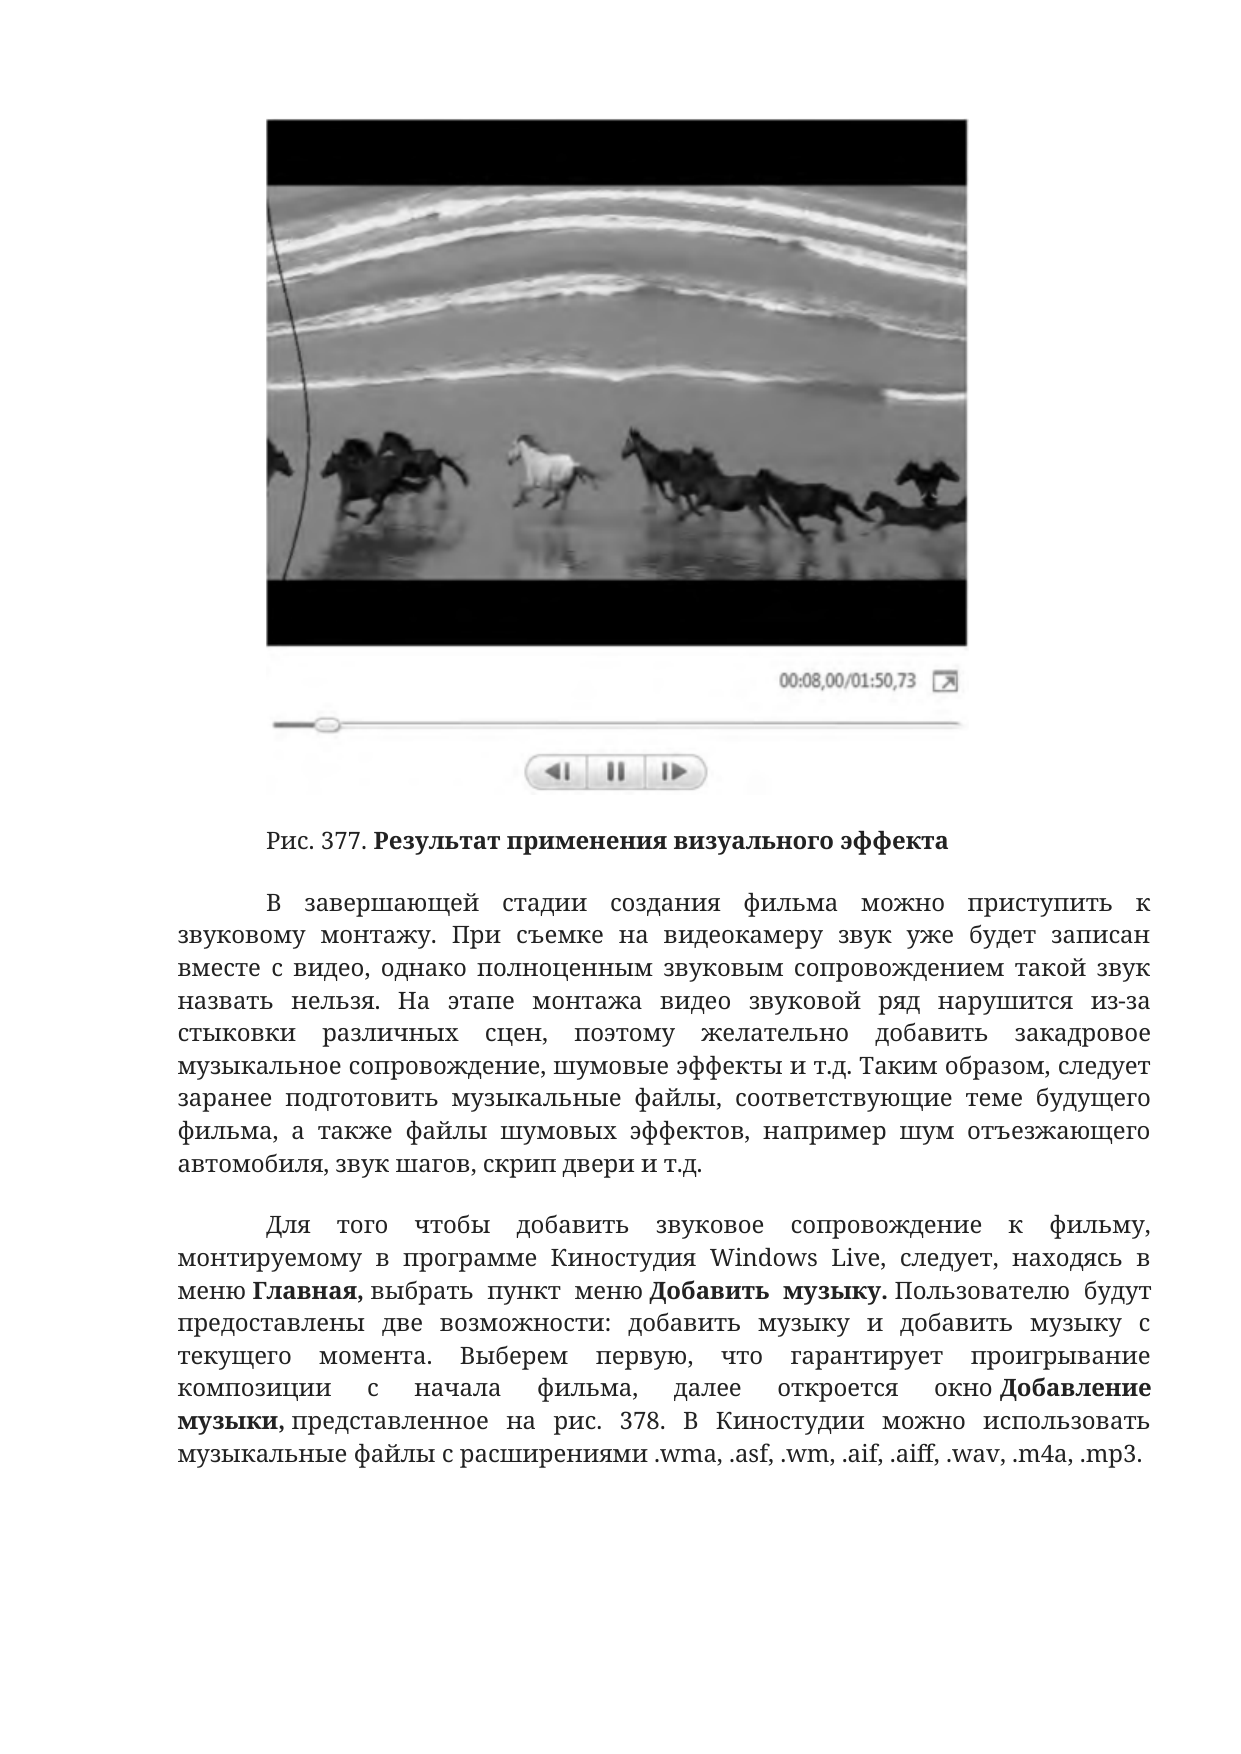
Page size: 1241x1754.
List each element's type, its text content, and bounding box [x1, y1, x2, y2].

text Рис. 377. Результат применения визуального эффекта [177, 824, 1152, 856]
picture [265, 118, 969, 795]
text Для того чтобы добавить звуковое сопровождение к фильму, монтируемому в программе Киностудия Windows Live, следует, находясь в меню Главная, выбрать пункт меню Добавить музыку. Пользователю будут предоставлены две возможности: добавить музыку и добавить музыку с текущего момента. Выберем первую, что гарантирует проигрывание композиции с начала фильма, далее откроется окно Добавление музыки, представленное на рис. 378. В Киностудии можно использовать музыкальные файлы с расширениями .wma, .asf, .wm, .aif, .aiff, .wav, .m4a, .mp3. [177, 1208, 1152, 1469]
text В завершающей стадии создания фильма можно приступить к звуковому монтажу. При съемке на видеокамеру звук уже будет записан вместе с видео, однако полноценным звуковым сопровождением такой звук назвать нельзя. На этапе монтажа видео звуковой ряд нарушится из-за стыковки различных сцен, поэтому желательно добавить закадровое музыкальное сопровождение, шумовые эффекты и т.д. Таким образом, следует заранее подготовить музыкальные файлы, соответствующие теме будущего фильма, а также файлы шумовых эффектов, например шум отъезжающего автомобиля, звук шагов, скрип двери и т.д. [177, 886, 1152, 1179]
